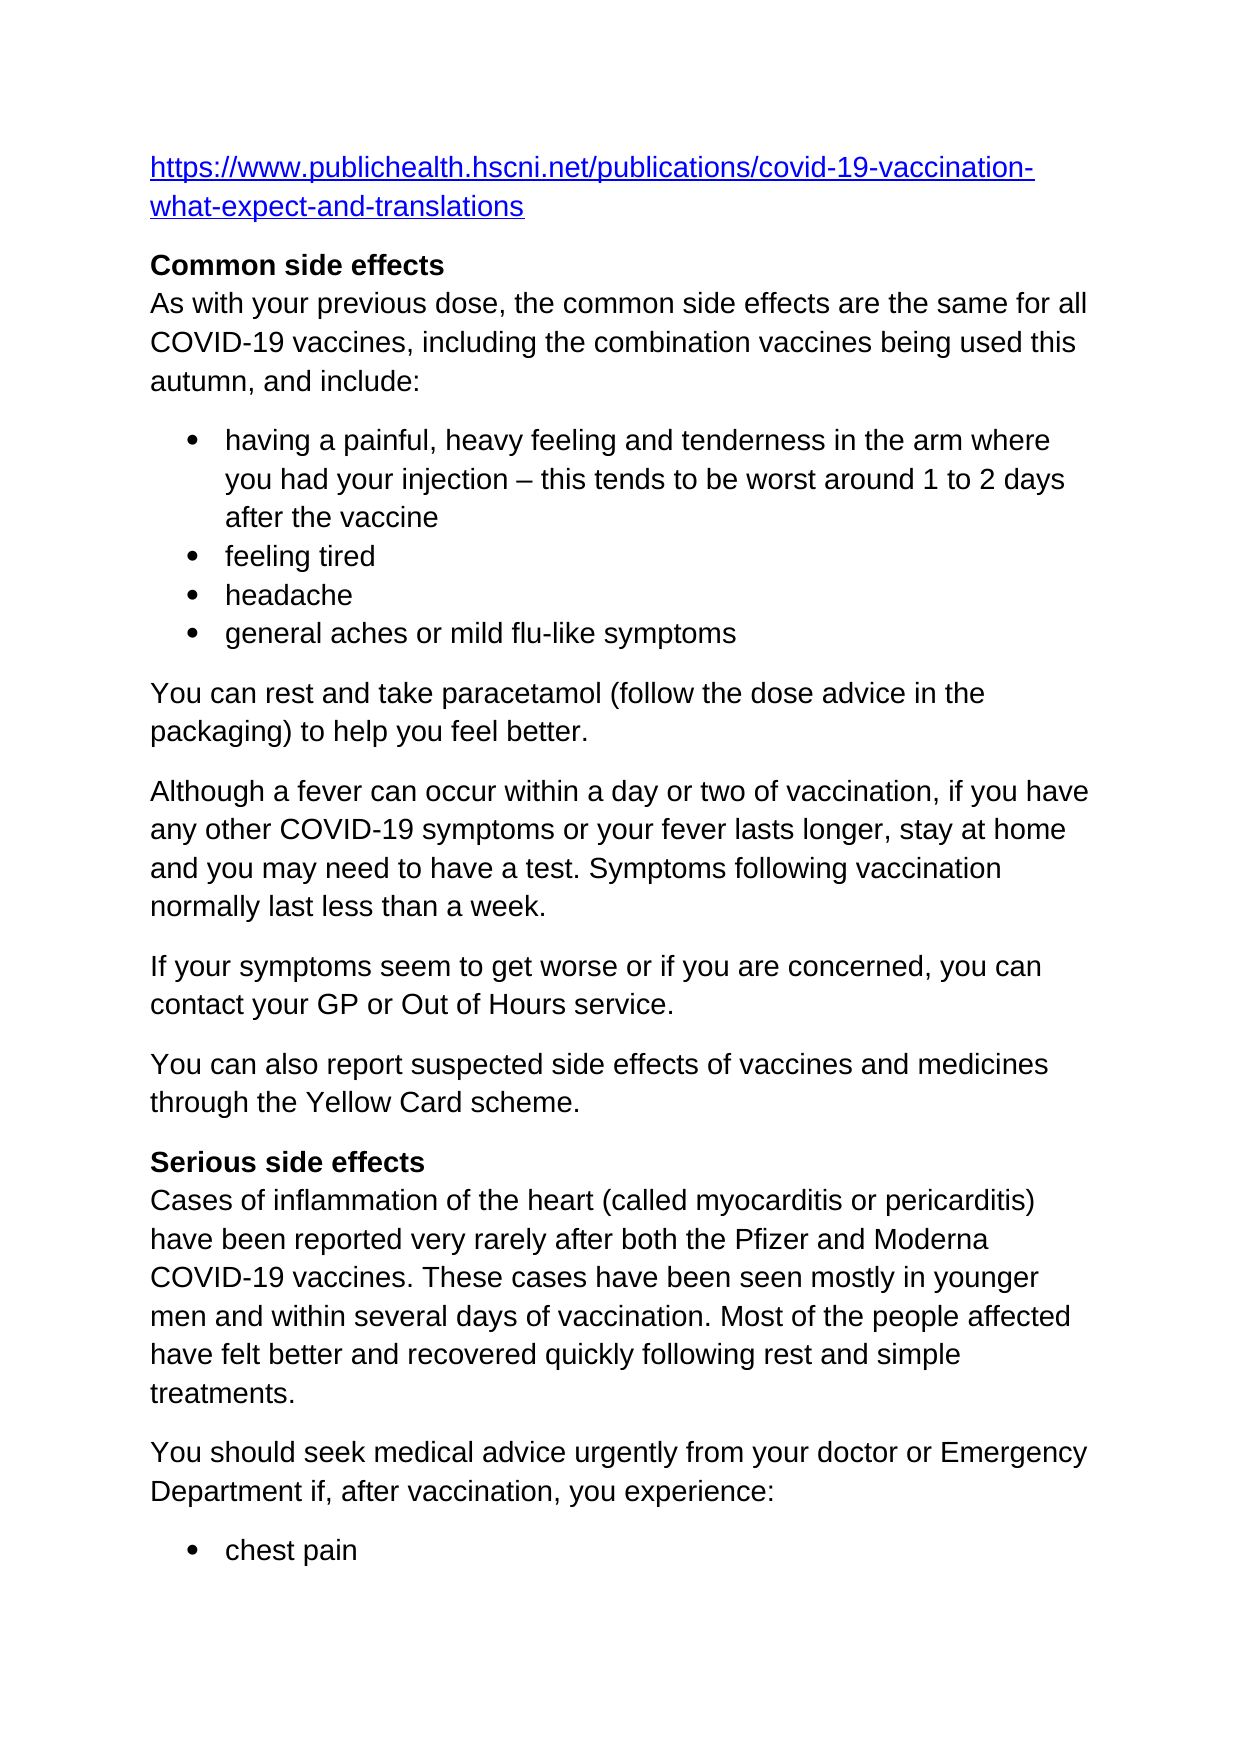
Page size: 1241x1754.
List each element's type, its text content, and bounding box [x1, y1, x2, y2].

list feeling tired [187, 539, 1090, 572]
text Cases of inflammation of the heart (called myocarditis or pericarditis) have been reported very rarely after both the Pfizer and Moderna COVID-19 vaccines. These cases have been seen mostly in younger men and within several days of vaccination. Most of the people affected have felt better and recovered quickly following rest and simple treatments. [150, 1183, 1090, 1409]
list having a painful, heavy feeling and tenderness in the arm where you had your injection – this tends to be worst around 1 to 2 days after the vaccine [187, 423, 1090, 534]
text Although a fever can occur within a day or two of vaccination, if you have any other COVID-19 symptoms or your fever lasts longer, stay at home and you may need to have a test. Symptoms following vaccination normally last less than a week. [150, 774, 1090, 923]
text As with your previous dose, the common side effects are the same for all COVID-19 vaccines, including the combination vaccines being used this autumn, and include: [150, 286, 1090, 397]
subtitle Common side effects [150, 248, 1090, 281]
list general aches or mild flu-like symptoms [187, 616, 1090, 650]
subtitle Serious side effects [150, 1144, 1090, 1178]
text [150, 150, 1090, 222]
list chest pain [187, 1533, 1090, 1567]
text You should seek medical advice urgently from your doctor or Emergency Department if, after vaccination, you experience: [150, 1435, 1090, 1507]
text If your symptoms seem to get worse or if you are concerned, you can contact your GP or Out of Hours service. [150, 949, 1090, 1021]
text You can also report suspected side effects of vaccines and medicines through the Yellow Card scheme. [150, 1047, 1090, 1119]
text You can rest and take paracetamol (follow the dose advice in the packaging) to help you feel better. [150, 676, 1090, 748]
list headache [187, 577, 1090, 611]
